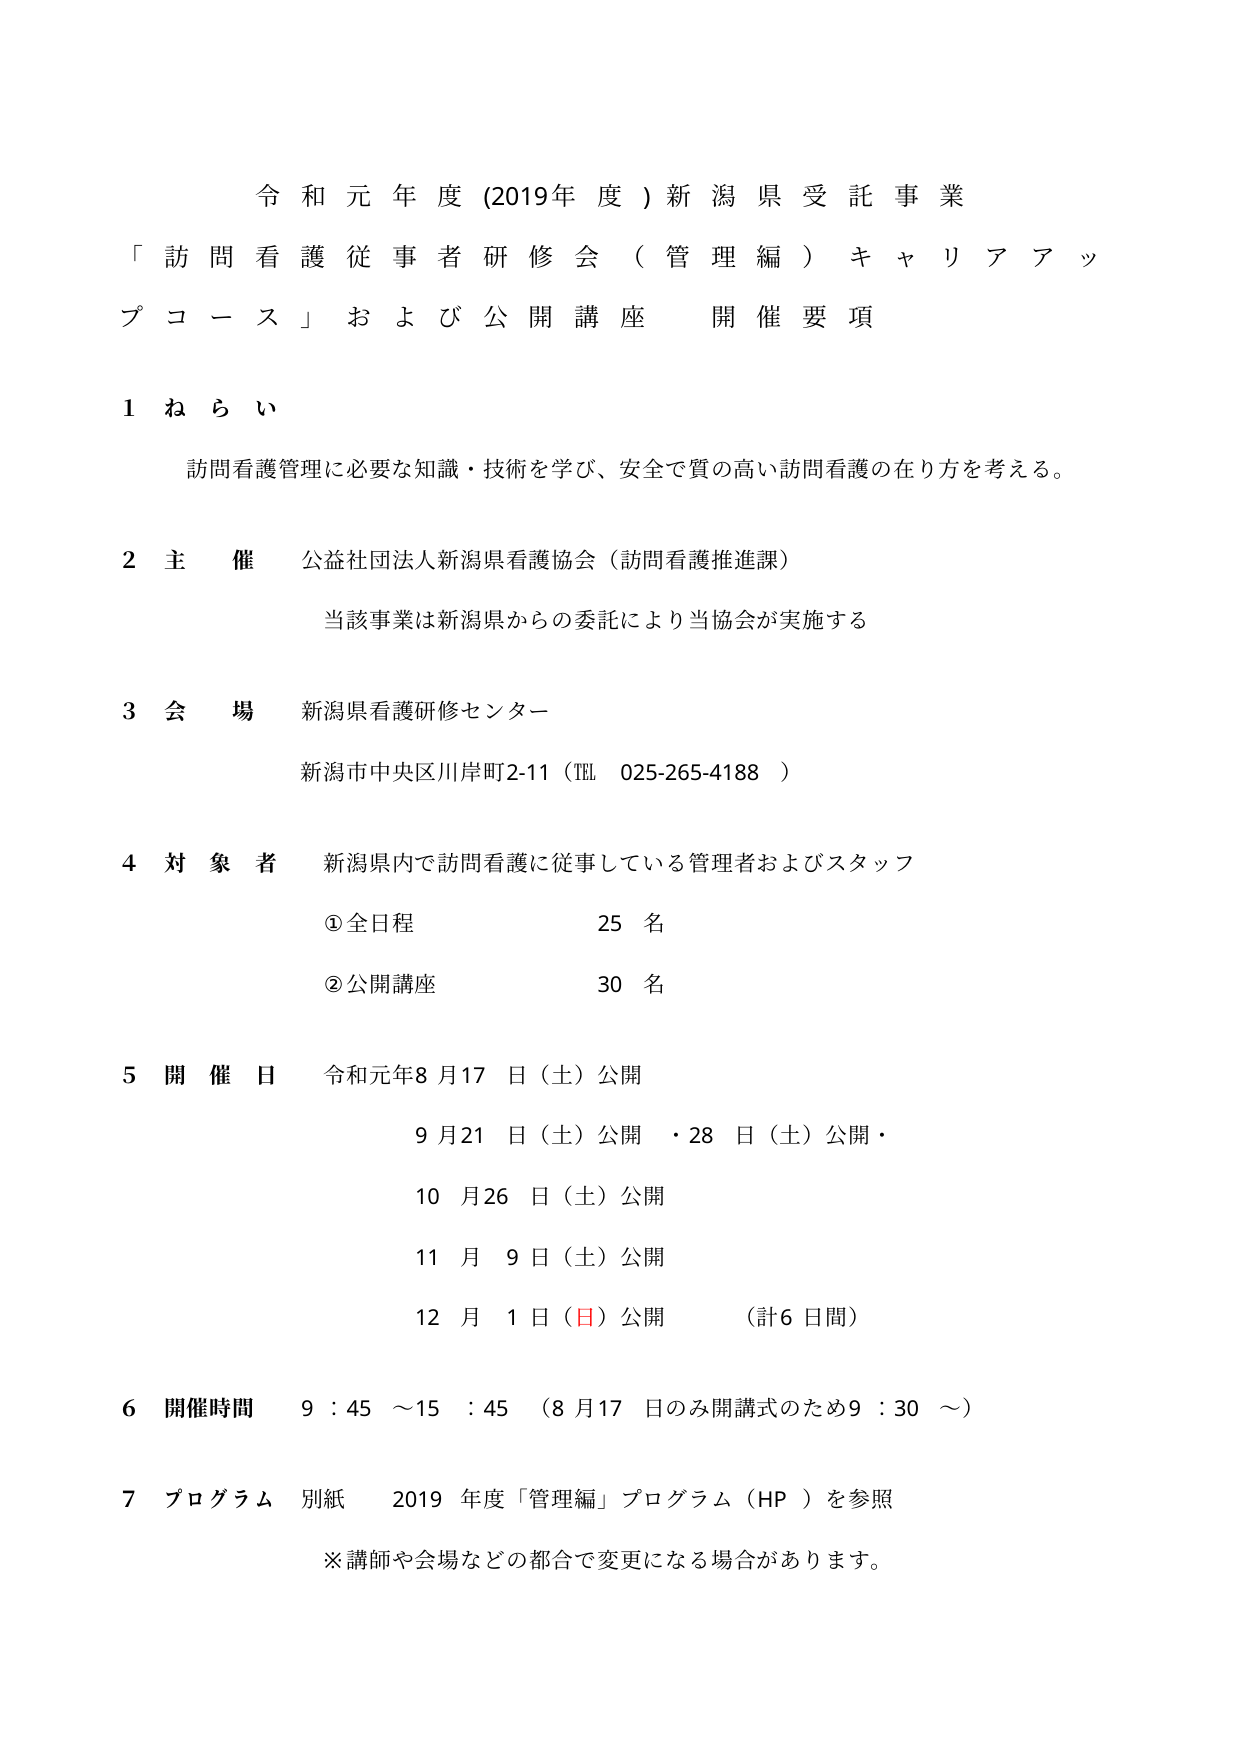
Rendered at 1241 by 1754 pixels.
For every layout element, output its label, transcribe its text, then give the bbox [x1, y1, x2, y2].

text 新潟市中央区川岸町2-11（℡ 025-265-4188） [118, 741, 1122, 801]
text １ ね ら い [118, 377, 1122, 437]
text 12月 1日（日）公開 （計6日間） [118, 1286, 1122, 1347]
text 訪問看護管理に必要な知識・技術を学び、安全で質の高い訪問看護の在り方を考える。 [177, 437, 1157, 498]
text ３ 会 場 新潟県看護研修センター [118, 680, 1122, 741]
text 11月 9日（土）公開 [118, 1226, 1122, 1286]
text ６ 開催時間 9：45～15：45（8月17日のみ開講式のため9：30～） [118, 1377, 1122, 1438]
text ７ プログラム 別紙 2019年度「管理編」プログラム（HP）を参照 [118, 1468, 1122, 1529]
text ２ 主 催 公益社団法人新潟県看護協会（訪問看護推進課） [118, 528, 1122, 589]
text 10月26日（土）公開 [118, 1165, 1122, 1226]
text ②公開講座 30名 [118, 953, 1122, 1013]
text ５ 開 催 日 令和元年8月17日（土）公開 [118, 1044, 1122, 1104]
text 9月21日（土）公開 ・28日（土）公開・ [118, 1104, 1122, 1165]
text ①全日程 25名 [118, 892, 1122, 953]
text 令和元年度(2019年度) 新潟県受託事業 [118, 164, 1122, 225]
text 「訪問看護従事者研修会（管理編）キャリアアップコース」および公開講座 開催要項 [118, 225, 1122, 346]
text ４ 対 象 者 新潟県内で訪問看護に従事している管理者およびスタッフ [118, 831, 1122, 892]
text ※講師や会場などの都合で変更になる場合があります。 [118, 1529, 1122, 1589]
text 当該事業は新潟県からの委託により当協会が実施する [118, 589, 1122, 649]
